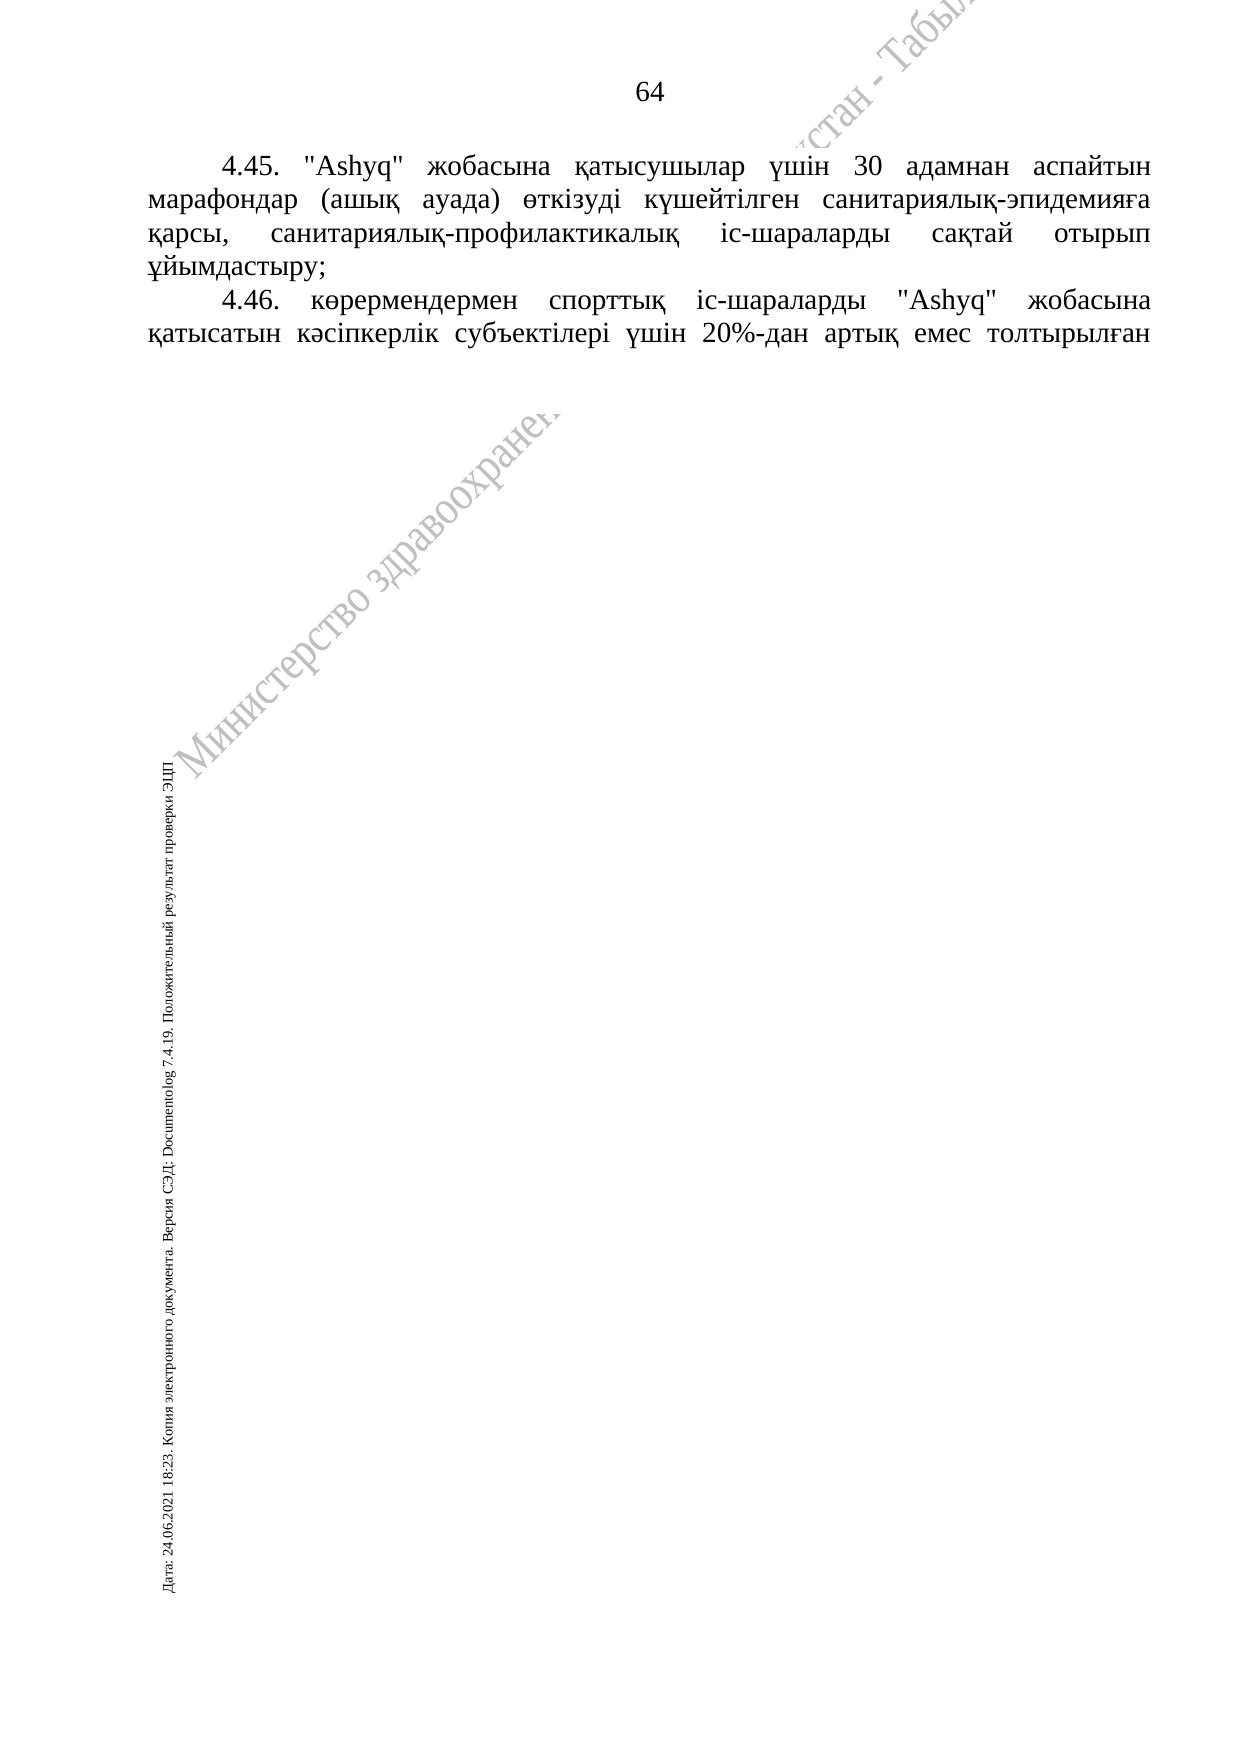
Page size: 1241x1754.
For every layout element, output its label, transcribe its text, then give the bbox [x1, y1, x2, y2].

text 4.46. көрермендермен спорттық іс-шараларды "Ashyq" жобасына қатысатын кәсіпкерлік субъектілері үшін 20%-дан артық емес толтырылған кезде күшейтілген санитариялық-эпидемияға қарсы, санитариялық-профилактикалық іс-шараларды сақтай отырып ұйымдастыру; [148, 282, 1152, 413]
text 4.45. "Ashyq" жобасына қатысушылар үшін 30 адамнан аспайтын марафондар (ашық ауада) өткізуді күшейтілген санитариялық-эпидемияға қарсы, санитариялық-профилактикалық іс-шараларды сақтай отырып ұйымдастыру; [148, 148, 1152, 282]
